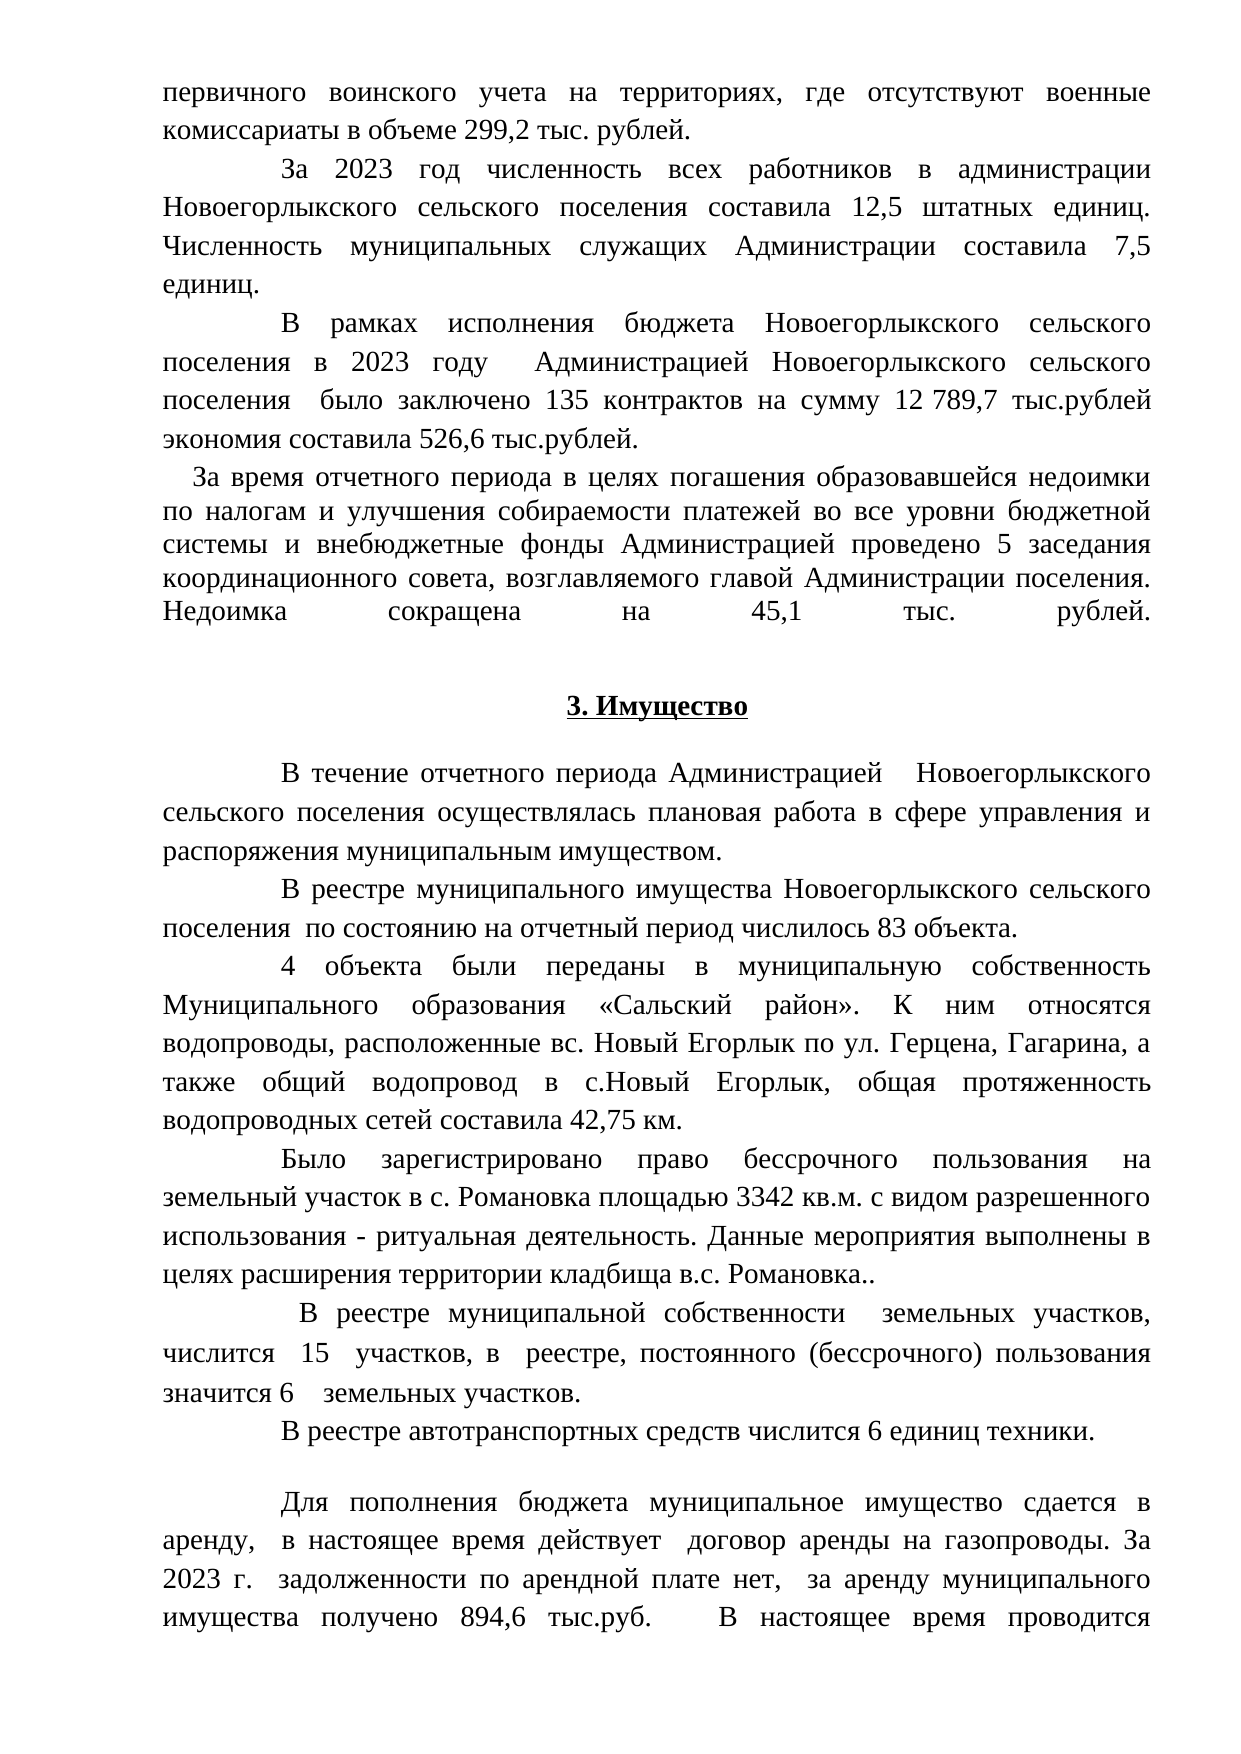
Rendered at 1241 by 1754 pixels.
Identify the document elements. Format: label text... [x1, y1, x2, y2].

text В реестре муниципального имущества Новоегорлыкского сельского поселения по состоянию на отчетный период числилось 83 объекта. [162, 871, 1152, 943]
text 4 объекта были переданы в муниципальную собственность Муниципального образования «Сальский район». К ним относятся водопроводы, расположенные вс. Новый Егорлык по ул. Герцена, Гагарина, а также общий водопровод в с.Новый Егорлык, общая протяженность водопроводных сетей составила 42,75 км. [162, 948, 1152, 1136]
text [162, 1484, 1152, 1633]
text Было зарегистрировано право бессрочного пользования на земельный участок в с. Романовка площадью 3342 кв.м. с видом разрешенного использования - ритуальная деятельность. Данные мероприятия выполнены в целях расширения территории кладбища в.с. Романовка.. [162, 1141, 1152, 1290]
text В реестре автотранспортных средств числится 6 единиц техники. [162, 1413, 1152, 1447]
text В реестре муниципальной собственности земельных участков, числится 15 участков, в реестре, постоянного (бессрочного) пользования значится 6 земельных участков. [162, 1295, 1152, 1408]
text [162, 74, 1152, 146]
text 3. Имущество [162, 655, 1152, 722]
text В течение отчетного периода Администрацией Новоегорлыкского сельского поселения осуществлялась плановая работа в сфере управления и распоряжения муниципальным имуществом. [162, 756, 1152, 866]
text В рамках исполнения бюджета Новоегорлыкского сельского поселения в 2023 году Администрацией Новоегорлыкского сельского поселения было заключено 135 контрактов на сумму 12 789,7 тыс.рублей экономия составила 526,6 тыс.рублей. [162, 305, 1152, 454]
text За 2023 год численность всех работников в администрации Новоегорлыкского сельского поселения составила 12,5 штатных единиц. Численность муниципальных служащих Администрации составила 7,5 единиц. [162, 151, 1152, 300]
text За время отчетного периода в целях погашения образовавшейся недоимки по налогам и улучшения собираемости платежей во все уровни бюджетной системы и внебюджетные фонды Администрацией проведено 5 заседания координационного совета, возглавляемого главой Администрации поселения. Недоимка сокращена на 45,1 тыс. рублей. [162, 459, 1152, 655]
